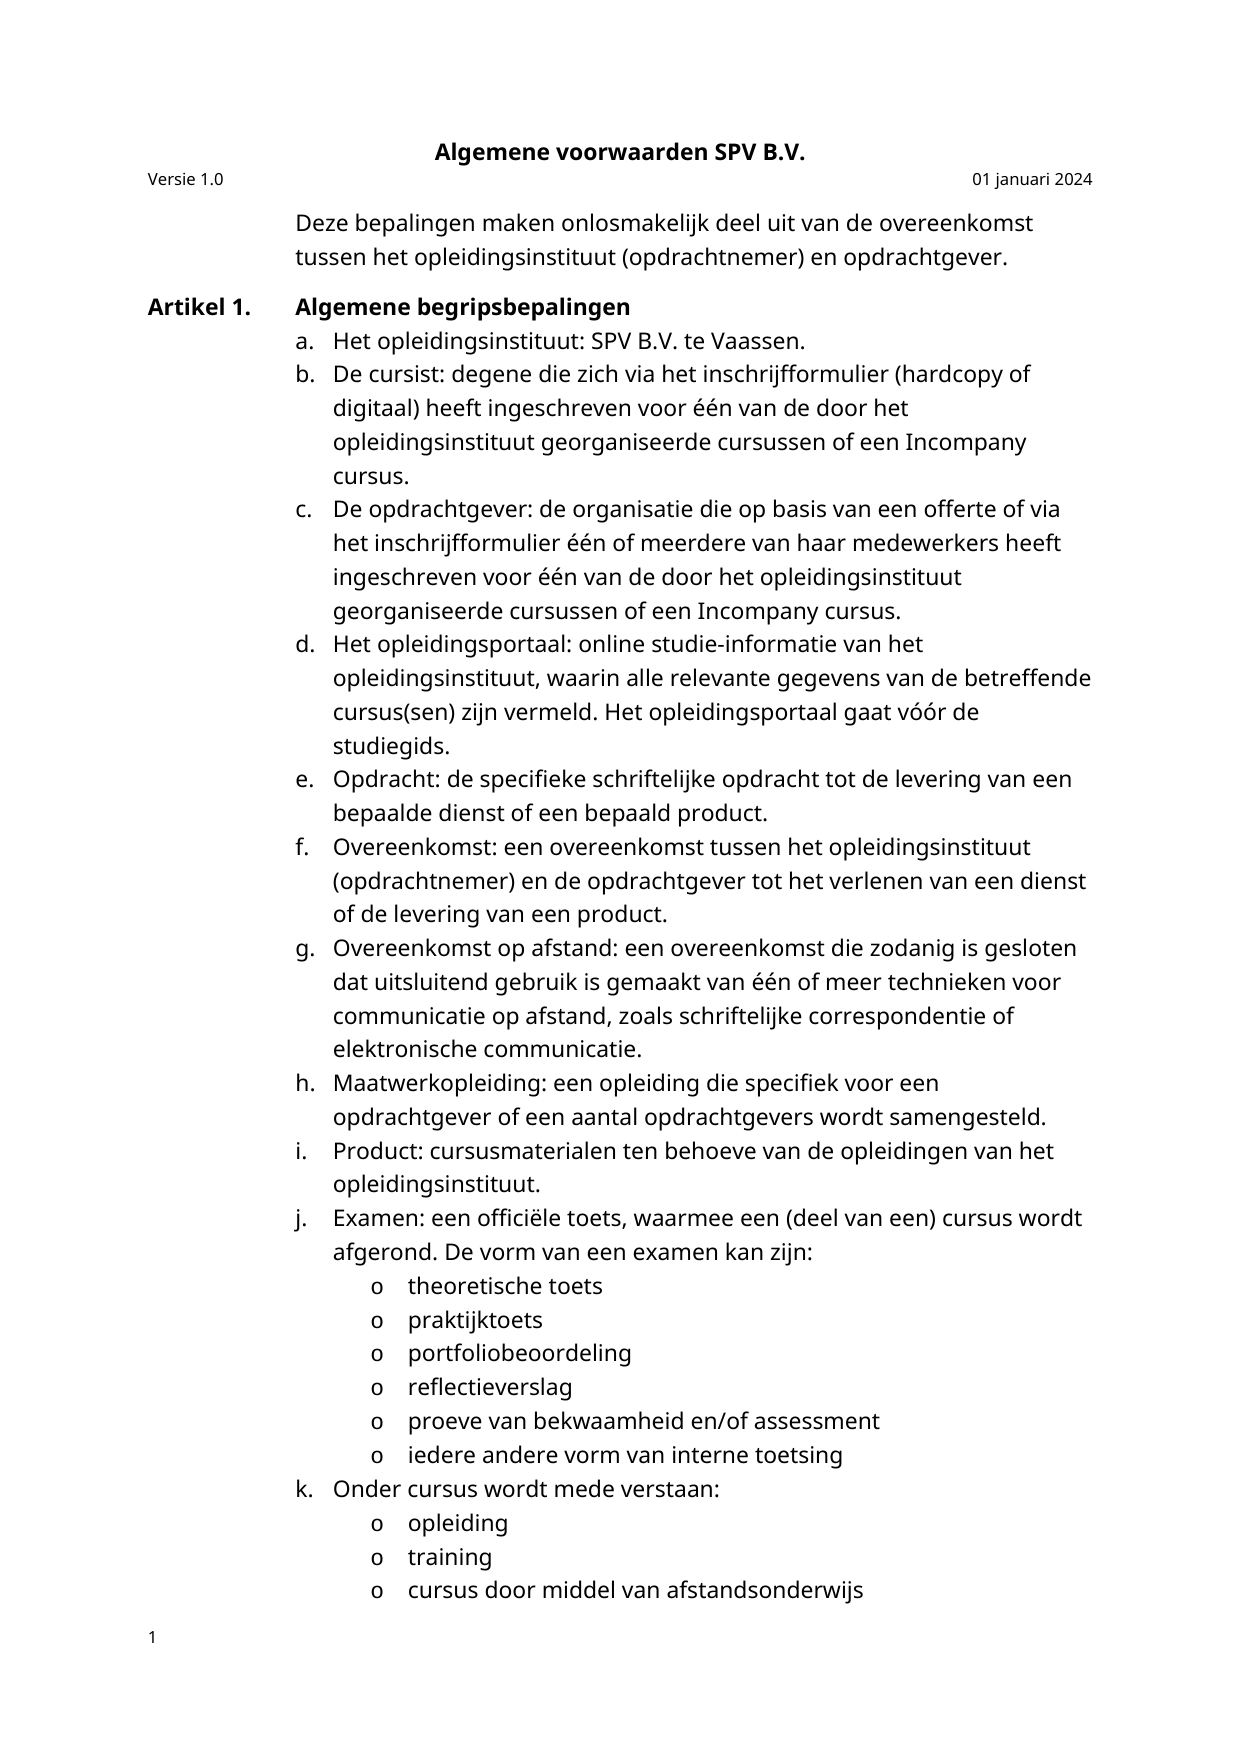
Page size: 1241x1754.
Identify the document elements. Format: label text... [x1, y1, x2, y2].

list portfoliobeoordeling [370, 1337, 1092, 1369]
list De opdrachtgever: de organisatie die op basis van een offerte of via het inschrijfformulier één of meerdere van haar medewerkers heeft ingeschreven voor één van de door het opleidingsinstituut georganiseerde cursussen of een Incompany cursus. [295, 493, 1092, 626]
list iedere andere vorm van interne toetsing [370, 1439, 1092, 1470]
list Product: cursusmaterialen ten behoeve van de opleidingen van het opleidingsinstituut. [295, 1135, 1092, 1200]
list Onder cursus wordt mede verstaan: [295, 1473, 1092, 1504]
list opleiding [370, 1507, 1092, 1538]
list training [370, 1540, 1092, 1572]
list theoretische toets [370, 1270, 1092, 1301]
text Deze bepalingen maken onlosmakelijk deel uit van de overeenkomst tussen het opleidingsinstituut (opdrachtnemer) en opdrachtgever. [295, 207, 1092, 272]
list cursus door middel van afstandsonderwijs [370, 1574, 1092, 1606]
list Het opleidingsportaal: online studie-informatie van het opleidingsinstituut, waarin alle relevante gegevens van de betreffende cursus(sen) zijn vermeld. Het opleidingsportaal gaat vóór de studiegids. [295, 628, 1092, 761]
list Overeenkomst: een overeenkomst tussen het opleidingsinstituut (opdrachtnemer) en de opdrachtgever tot het verlenen van een dienst of de levering van een product. [295, 831, 1092, 930]
list proeve van bekwaamheid en/of assessment [370, 1405, 1092, 1436]
list Opdracht: de specifieke schriftelijke opdracht tot de levering van een bepaalde dienst of een bepaald product. [295, 763, 1092, 828]
list praktijktoets [370, 1303, 1092, 1335]
list Algemene begripsbepalingen [148, 291, 1092, 322]
list Examen: een officiële toets, waarmee een (deel van een) cursus wordt afgerond. De vorm van een examen kan zijn: [295, 1202, 1092, 1267]
list reflectieverslag [370, 1371, 1092, 1403]
list Maatwerkopleiding: een opleiding die specifiek voor een opdrachtgever of een aantal opdrachtgevers wordt samengesteld. [295, 1067, 1092, 1132]
list Overeenkomst op afstand: een overeenkomst die zodanig is gesloten dat uitsluitend gebruik is gemaakt van één of meer technieken voor communicatie op afstand, zoals schriftelijke correspondentie of elektronische communicatie. [295, 932, 1092, 1065]
list De cursist: degene die zich via het inschrijfformulier (hardcopy of digitaal) heeft ingeschreven voor één van de door het opleidingsinstituut georganiseerde cursussen of een Incompany cursus. [295, 358, 1092, 491]
list Het opleidingsinstituut: SPV B.V. te Vaassen. [295, 325, 1092, 356]
